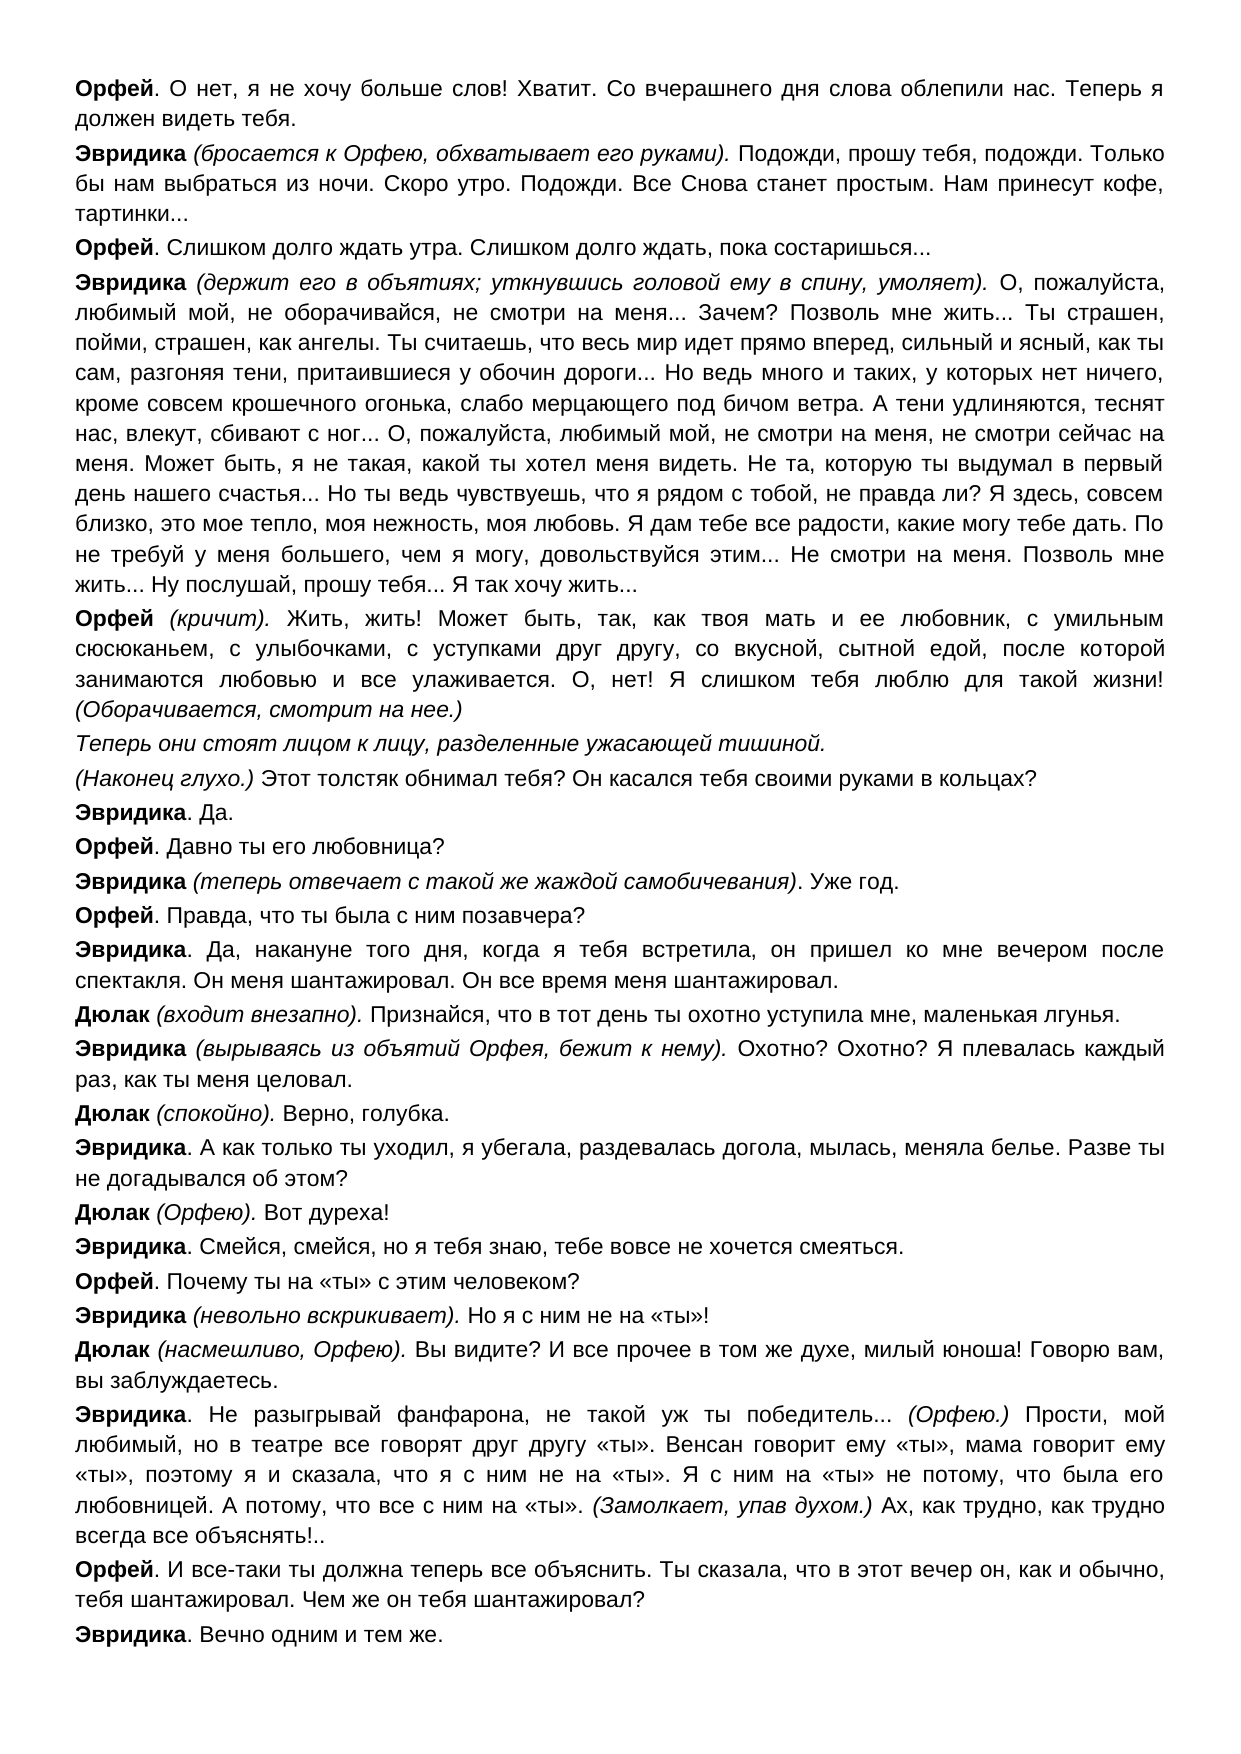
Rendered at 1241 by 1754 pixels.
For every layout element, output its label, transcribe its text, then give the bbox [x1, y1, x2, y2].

text Орфей. Давно ты его любовница? [75, 833, 1165, 860]
text Эвридика (невольно вскрикивает). Но я с ним не на «ты»! [75, 1302, 1165, 1328]
text Теперь они стоят лицом к лицу, разделенные ужасающей тишиной. [75, 730, 1165, 757]
text Дюлак (насмешливо, Орфею). Вы видите? И все прочее в том же духе, милый юноша! Говорю вам, вы заблуждаетесь. [75, 1336, 1165, 1393]
text Орфей. Слишком долго ждать утра. Слишком долго ждать, пока состаришься... [75, 234, 1165, 261]
text Эвридика (вырываясь из объятий Орфея, бежит к нему). Охотно? Охотно? Я плевалась каждый раз, как ты меня целовал. [75, 1035, 1165, 1092]
text (Наконец глухо.) Этот толстяк обнимал тебя? Он касался тебя своими руками в кольцах? [75, 764, 1165, 791]
text Дюлак (спокойно). Верно, голубка. [75, 1100, 1165, 1126]
text Орфей. О нет, я не хочу больше слов! Хватит. Со вчерашнего дня слова облепили нас. Теперь я должен видеть тебя. [75, 75, 1165, 132]
text Эвридика. Не разыгрывай фанфарона, не такой уж ты победитель... (Орфею.) Прости, мой любимый, но в театре все говорят друг другу «ты». Венсан говорит ему «ты», мама говорит ему «ты», поэтому я и сказала, что я с ним не на «ты». Я с ним на «ты» не потому, что была его любовницей. А потому, что все с ним на «ты». (Замолкает, упав духом.) Ах, как трудно, как трудно всегда все объяснять!.. [75, 1401, 1165, 1548]
text Дюлак (входит внезапно). Признайся, что в тот день ты охотно уступила мне, маленькая лгунья. [75, 1001, 1165, 1027]
text Эвридика (теперь отвечает с такой же жаждой самобичевания). Уже год. [75, 868, 1165, 894]
text Эвридика (держит его в объятиях; уткнувшись головой ему в спину, умоляет). О, пожалуйста, любимый мой, не оборачивайся, не смотри на меня... Зачем? Позволь мне жить... Ты страшен, пойми, страшен, как ангелы. Ты считаешь, что весь мир идет прямо вперед, сильный и ясный, как ты сам, разгоняя тени, притаившиеся у обочин дороги... Но ведь много и таких, у которых нет ничего, кроме совсем крошечного огонька, слабо мерцающего под бичом ветра. А тени удлиняются, теснят нас, влекут, сбивают с ног... О, пожалуйста, любимый мой, не смотри на меня, не смотри сейчас на меня. Может быть, я не такая, какой ты хотел меня видеть. Не та, которую ты выдумал в первый день нашего счастья... Но ты ведь чувствуешь, что я рядом с тобой, не правда ли? Я здесь, совсем близко, это мое тепло, моя нежность, моя любовь. Я дам тебе все радости, какие могу тебе дать. По не требуй у меня большего, чем я могу, довольствуйся этим... Не смотри на меня. Позволь мне жить... Ну послушай, прошу тебя... Я так хочу жить... [75, 269, 1165, 597]
text Дюлак (Орфею). Вот дуреха! [75, 1199, 1165, 1225]
text Эвридика. Смейся, смейся, но я тебя знаю, тебе вовсе не хочется смеяться. [75, 1233, 1165, 1260]
text Орфей. И все-таки ты должна теперь все объяснить. Ты сказала, что в этот вечер он, как и обычно, тебя шантажировал. Чем же он тебя шантажировал? [75, 1556, 1165, 1613]
text Эвридика. А как только ты уходил, я убегала, раздевалась догола, мылась, меняла белье. Разве ты не догадывался об этом? [75, 1134, 1165, 1191]
text Орфей (кричит). Жить, жить! Может быть, так, как твоя мать и ее любовник, с умильным сюсюканьем, с улыбочками, с уступками друг другу, со вкусной, сытной едой, после которой занимаются любовью и все улаживается. О, нет! Я слишком тебя люблю для такой жизни! (Оборачивается, смотрит на нее.) [75, 605, 1165, 722]
text Орфей. Почему ты на «ты» с этим человеком? [75, 1268, 1165, 1294]
text Эвридика (бросается к Орфею, обхватывает его руками). Подожди, прошу тебя, подожди. Только бы нам выбраться из ночи. Скоро утро. Подожди. Все Снова станет простым. Нам принесут кофе, тартинки... [75, 139, 1165, 226]
text Эвридика. Да. [75, 799, 1165, 825]
text Орфей. Правда, что ты была с ним позавчера? [75, 902, 1165, 928]
text Эвридика. Вечно одним и тем же. [75, 1621, 1165, 1647]
text Эвридика. Да, накануне того дня, когда я тебя встретила, он пришел ко мне вечером после спектакля. Он меня шантажировал. Он все время меня шантажировал. [75, 936, 1165, 993]
